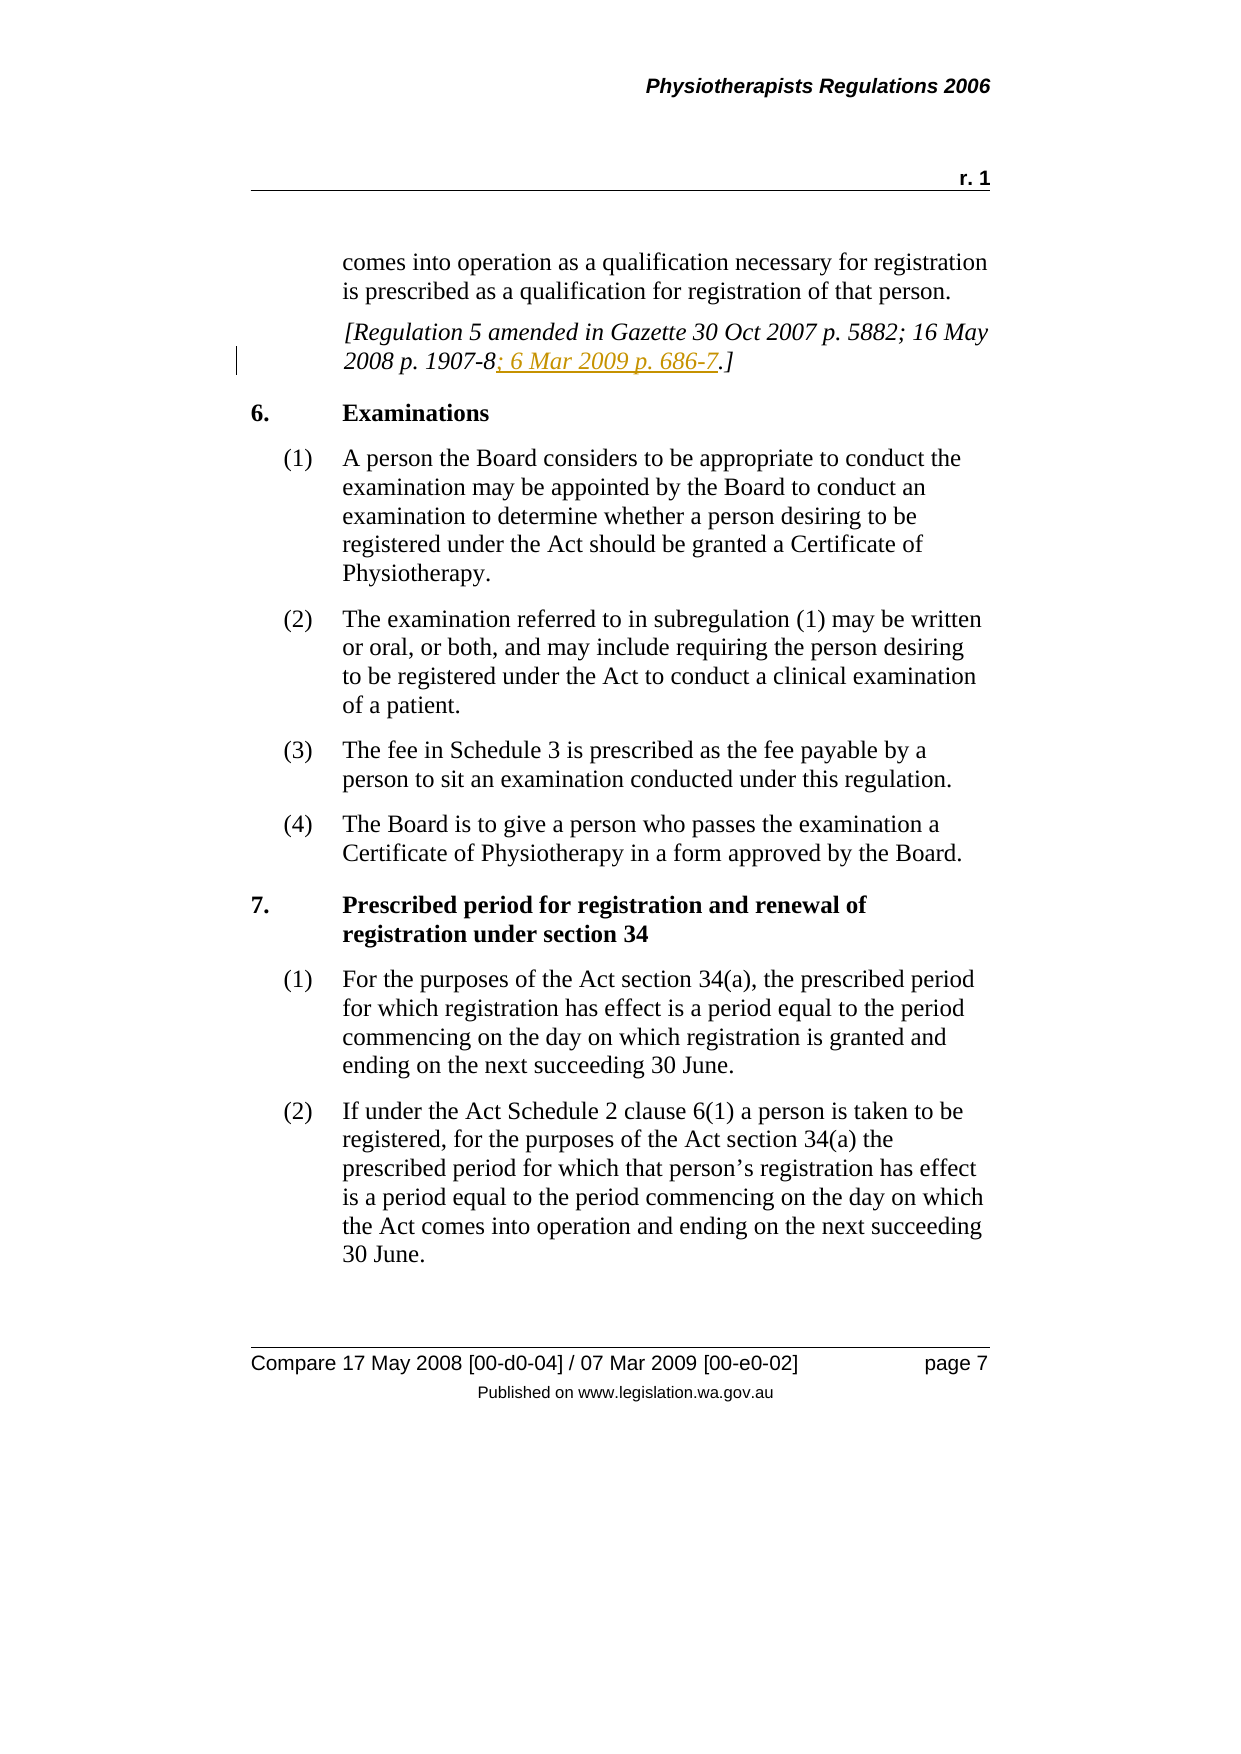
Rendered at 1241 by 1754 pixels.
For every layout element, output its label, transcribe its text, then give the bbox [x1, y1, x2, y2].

subtitle 6. Examinations [251, 398, 990, 427]
text (4) The Board is to give a person who passes the examination a Certificate of Physiotherapy in a form approved by the Board. [251, 809, 990, 867]
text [251, 247, 990, 305]
text (3) The fee in Schedule 3 is prescribed as the fee payable by a person to sit an examination conducted under this regulation. [251, 735, 990, 793]
text (2) The examination referred to in subregulation (1) may be written or oral, or both, and may include requiring the person desiring to be registered under the Act to conduct a clinical examination of a patient. [251, 604, 990, 719]
text (2) If under the Act Schedule 2 clause 6(1) a person is taken to be registered, for the purposes of the Act section 34(a) the prescribed period for which that person’s registration has effect is a period equal to the period commencing on the day on which the Act comes into operation and ending on the next succeeding 30 June. [251, 1096, 990, 1268]
text (1) For the purposes of the Act section 34(a), the prescribed period for which registration has effect is a period equal to the period commencing on the day on which registration is granted and ending on the next succeeding 30 June. [251, 964, 990, 1079]
text [Regulation 5 amended in Gazette 30 Oct 2007 p. 5882; 16 May 2008 p. 1907-8.] [251, 317, 990, 375]
text (1) A person the Board considers to be appropriate to conduct the examination may be appointed by the Board to conduct an examination to determine whether a person desiring to be registered under the Act should be granted a Certificate of Physiotherapy. [251, 443, 990, 587]
subtitle 7. Prescribed period for registration and renewal of registration under section 34 [251, 890, 990, 947]
